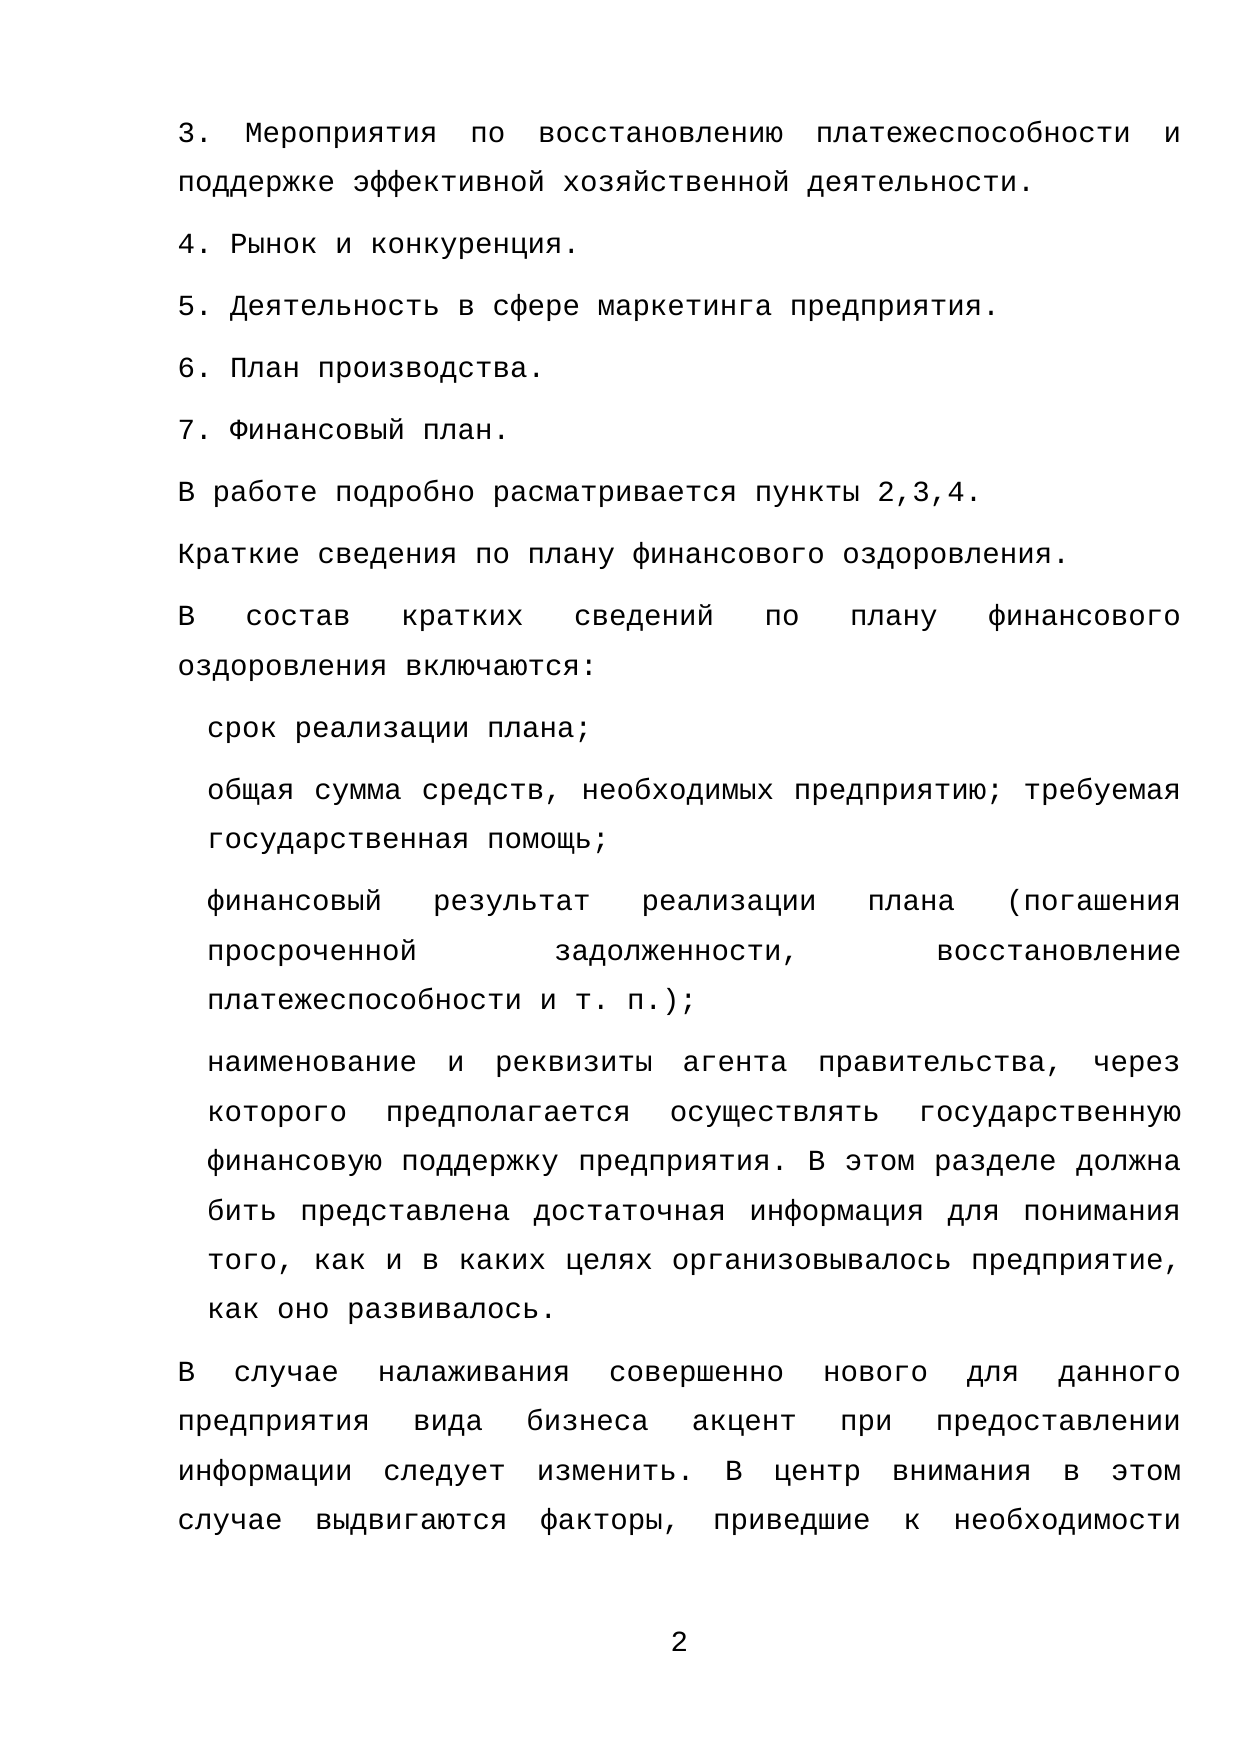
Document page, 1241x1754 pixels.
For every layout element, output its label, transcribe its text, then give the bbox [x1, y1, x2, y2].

text 6. План производства. [177, 353, 1181, 387]
text В работе подробно расматривается пункты 2,3,4. [177, 477, 1181, 511]
list финансовый результат реализации плана (погашения просроченной задолженности, восстановление платежеспособности и т. п.); [207, 886, 1181, 1018]
text Краткие сведения по плану финансового оздоровления. [177, 539, 1181, 572]
text 5. Деятельность в сфере маркетинга предприятия. [177, 292, 1181, 324]
list общая сумма средств, необходимых предприятию; требуемая государственная помощь; [207, 775, 1181, 857]
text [177, 1357, 1181, 1538]
list срок реализации плана; [207, 713, 1181, 746]
text 4. Рынок и конкуренция. [177, 229, 1181, 263]
text 3. Мероприятия по восстановлению платежеспособности и поддержке эффективной хозяйственной деятельности. [177, 118, 1181, 201]
text В состав кратких сведений по плану финансового оздоровления включаются: [177, 601, 1181, 684]
list наименование и реквизиты агента правительства, через которого предполагается осуществлять государственную финансовую поддержку предприятия. В этом разделе должна бить представлена достаточная информация для понимания того, как и в каких целях организовывалось предприятие, как оно развивалось. [207, 1047, 1181, 1328]
text 7. Финансовый план. [177, 416, 1181, 448]
